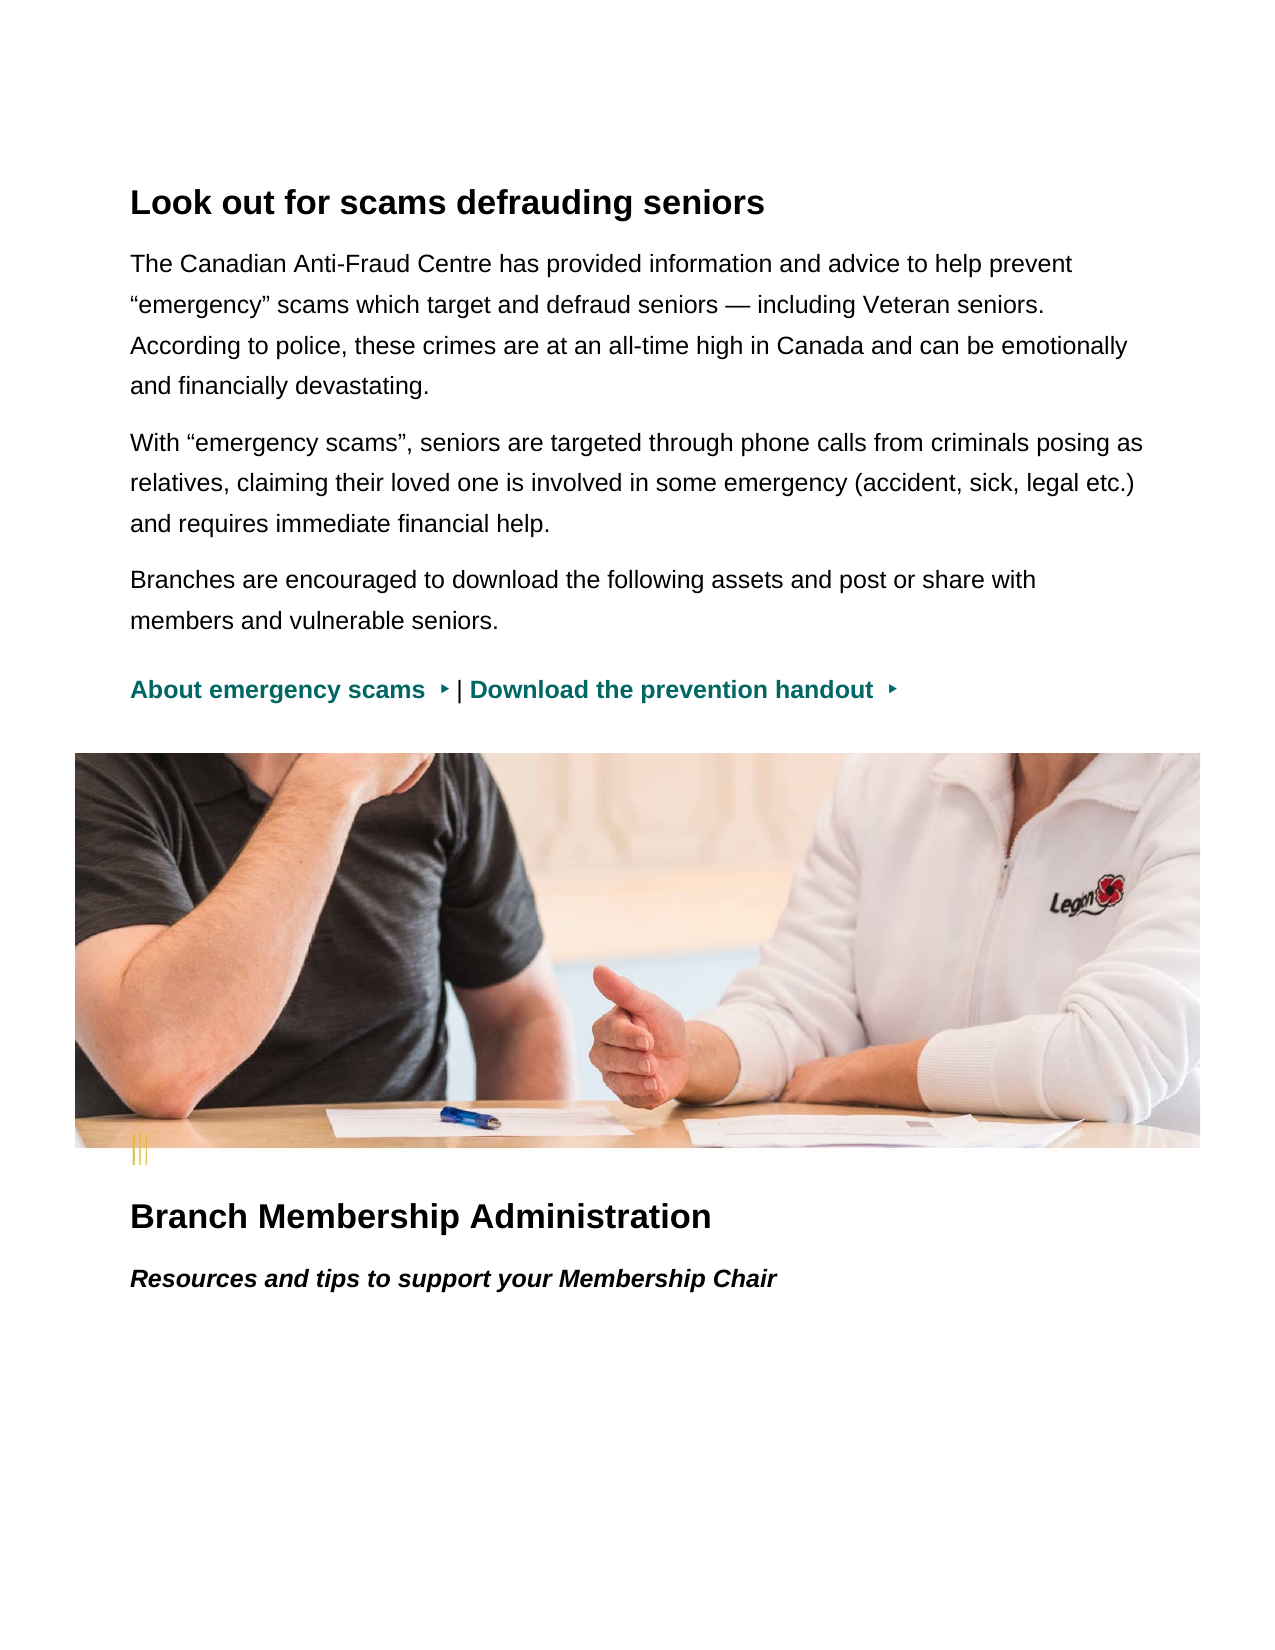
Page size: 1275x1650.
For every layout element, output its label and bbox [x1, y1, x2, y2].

table_cell [75, 150, 1200, 753]
picture [75, 753, 1200, 1165]
table_cell [75, 1165, 1200, 1324]
